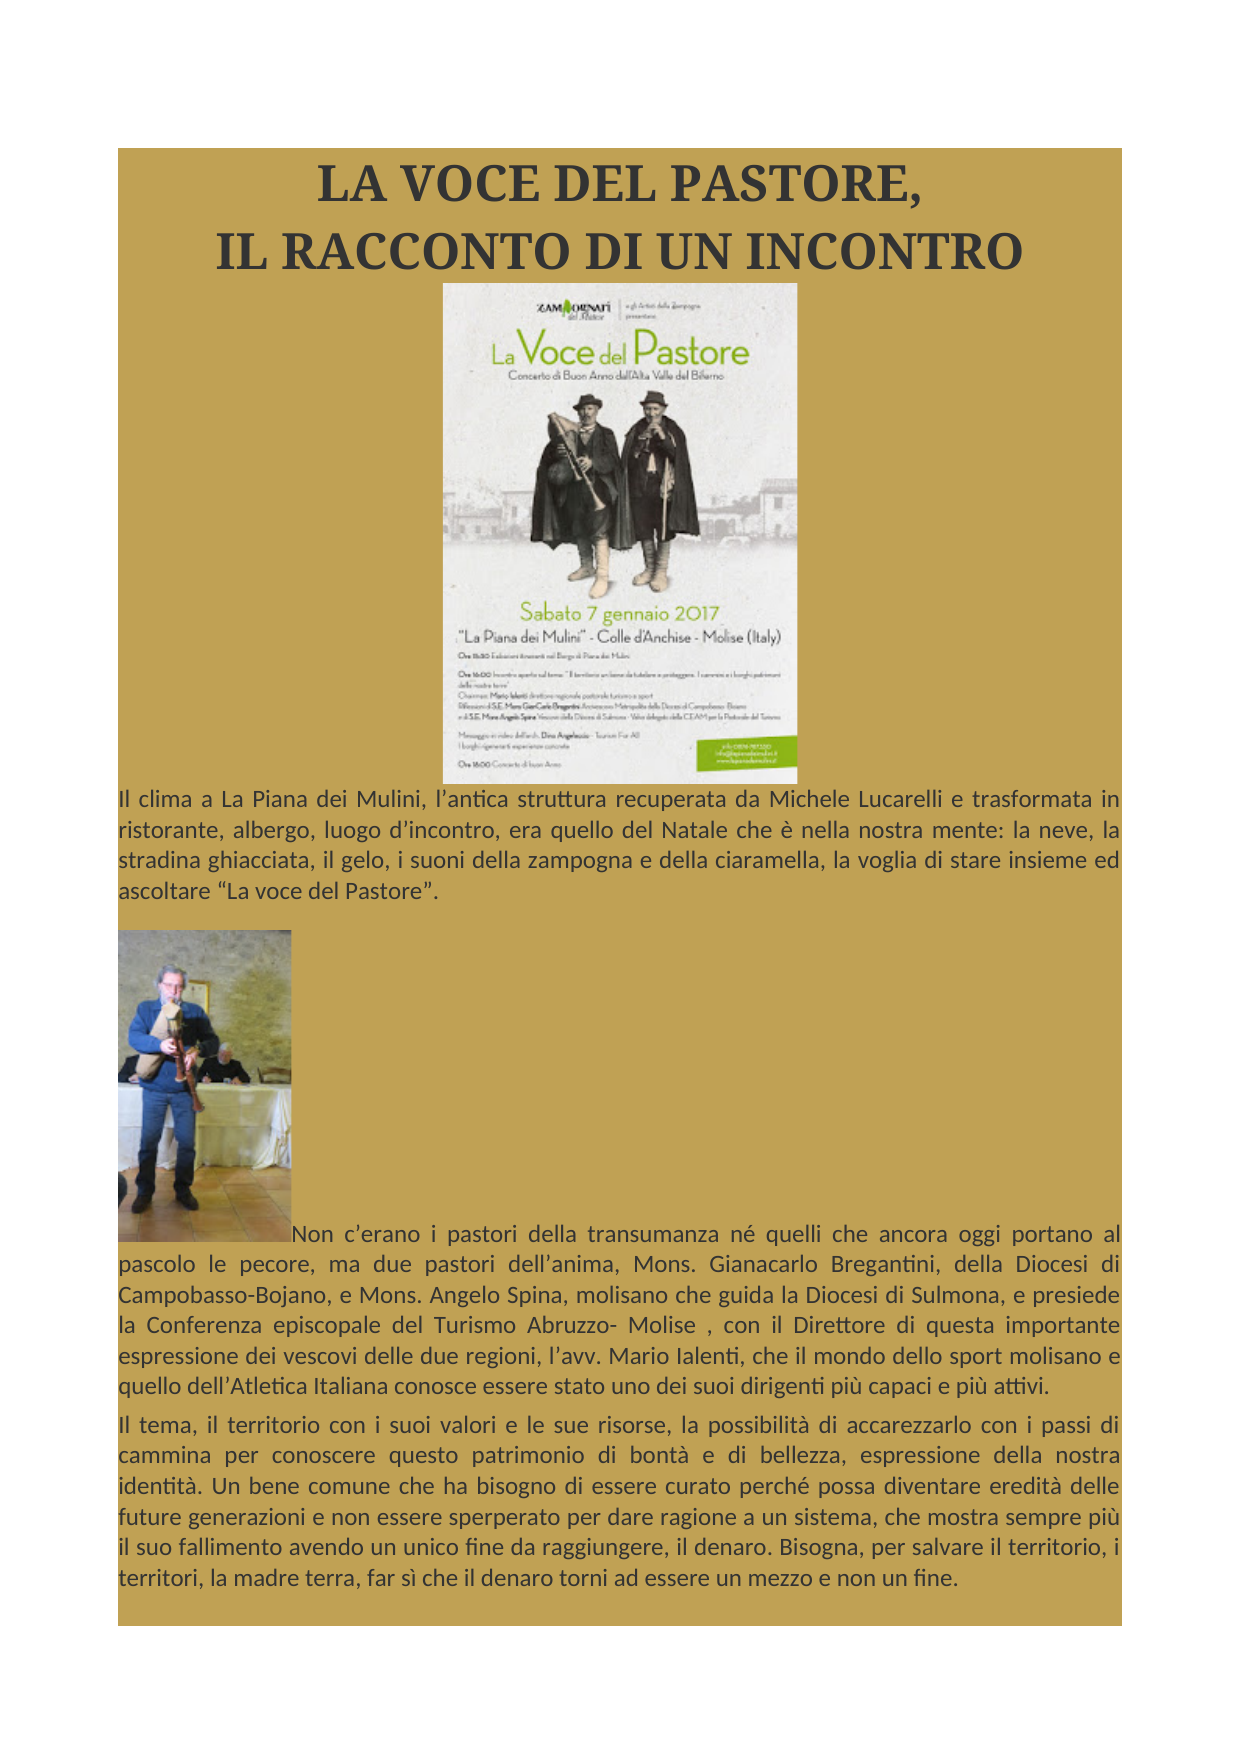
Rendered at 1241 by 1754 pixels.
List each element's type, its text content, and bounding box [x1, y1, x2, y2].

text Il clima a La Piana dei Mulini, l’antica struttura recuperata da Michele Lucarelli e trasformata in ristorante, albergo, luogo d’incontro, era quello del Natale che è nella nostra mente: la neve, la stradina ghiacciata, il gelo, i suoni della zampogna e della ciaramella, la voglia di stare insieme ed ascoltare “La voce del Pastore”. [118, 783, 1122, 905]
picture [118, 930, 292, 1242]
text Non c’erano i pastori della transumanza né quelli che ancora oggi portano al pascolo le pecore, ma due pastori dell’anima, Mons. Gianacarlo Bregantini, della Diocesi di Campobasso-Bojano, e Mons. Angelo Spina, molisano che guida la Diocesi di Sulmona, e presiede la Conferenza episcopale del Turismo Abruzzo- Molise , con il Direttore di questa importante espressione dei vescovi delle due regioni, l’avv. Mario Ialenti, che il mondo dello sport molisano e quello dell’Atletica Italiana conosce essere stato uno dei suoi dirigenti più capaci e più attivi. [118, 930, 1122, 1401]
text LA VOCE DEL PASTORE, [118, 148, 1122, 216]
picture [442, 283, 798, 784]
text IL RACCONTO DI UN INCONTRO [118, 216, 1122, 284]
text Il tema, il territorio con i suoi valori e le sue risorse, la possibilità di accarezzarlo con i passi di cammina per conoscere questo patrimonio di bontà e di bellezza, espressione della nostra identità. Un bene comune che ha bisogno di essere curato perché possa diventare eredità delle future generazioni e non essere sperperato per dare ragione a un sistema, che mostra sempre più il suo fallimento avendo un unico fine da raggiungere, il denaro. Bisogna, per salvare il territorio, i territori, la madre terra, far sì che il denaro torni ad essere un mezzo e non un fine. [118, 1409, 1122, 1592]
